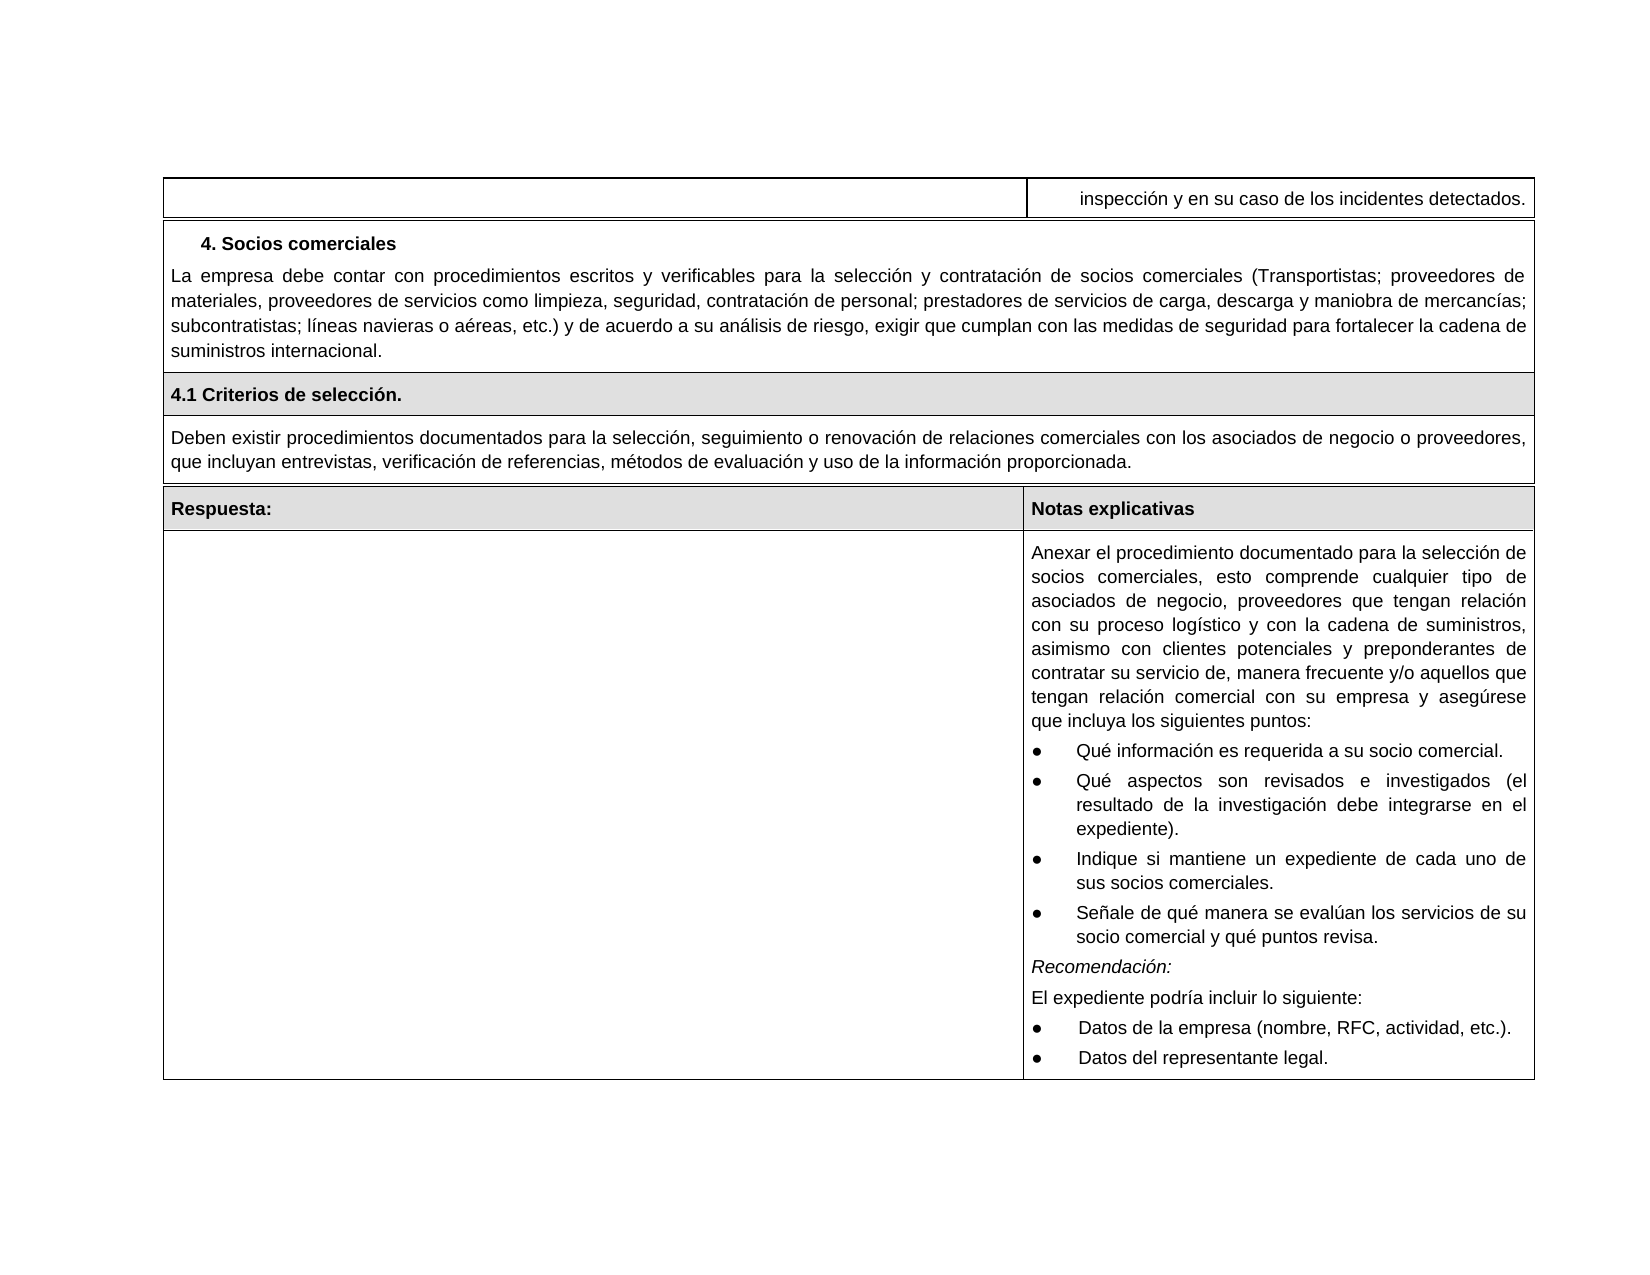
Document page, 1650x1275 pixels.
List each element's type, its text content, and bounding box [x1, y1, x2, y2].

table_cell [1028, 179, 1534, 216]
table_cell [164, 179, 1026, 216]
table_cell 4.1 Criterios de selección. [164, 373, 1534, 415]
table_cell Deben existir procedimientos documentados para la selección, seguimiento o renovación de relaciones comerciales con los asociados de negocio o proveedores, que incluyan entrevistas, verificación de referencias, métodos de evaluación y uso de la información proporcionada. [164, 416, 1534, 483]
table_header 4. Socios comerciales La empresa debe contar con procedimientos escritos y verificables para la selección y contratación de socios comerciales (Transportistas; proveedores de materiales, proveedores de servicios como limpieza, seguridad, contratación de personal; prestadores de servicios de carga, descarga y maniobra de mercancías; subcontratistas; líneas navieras o aéreas, etc.) y de acuerdo a su análisis de riesgo, exigir que cumplan con las medidas de seguridad para fortalecer la cadena de suministros internacional. [164, 221, 1534, 372]
table_header Notas explicativas [1024, 487, 1534, 529]
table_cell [1024, 530, 1534, 1078]
table_header Respuesta: [164, 487, 1023, 529]
table_cell [164, 531, 1023, 1078]
